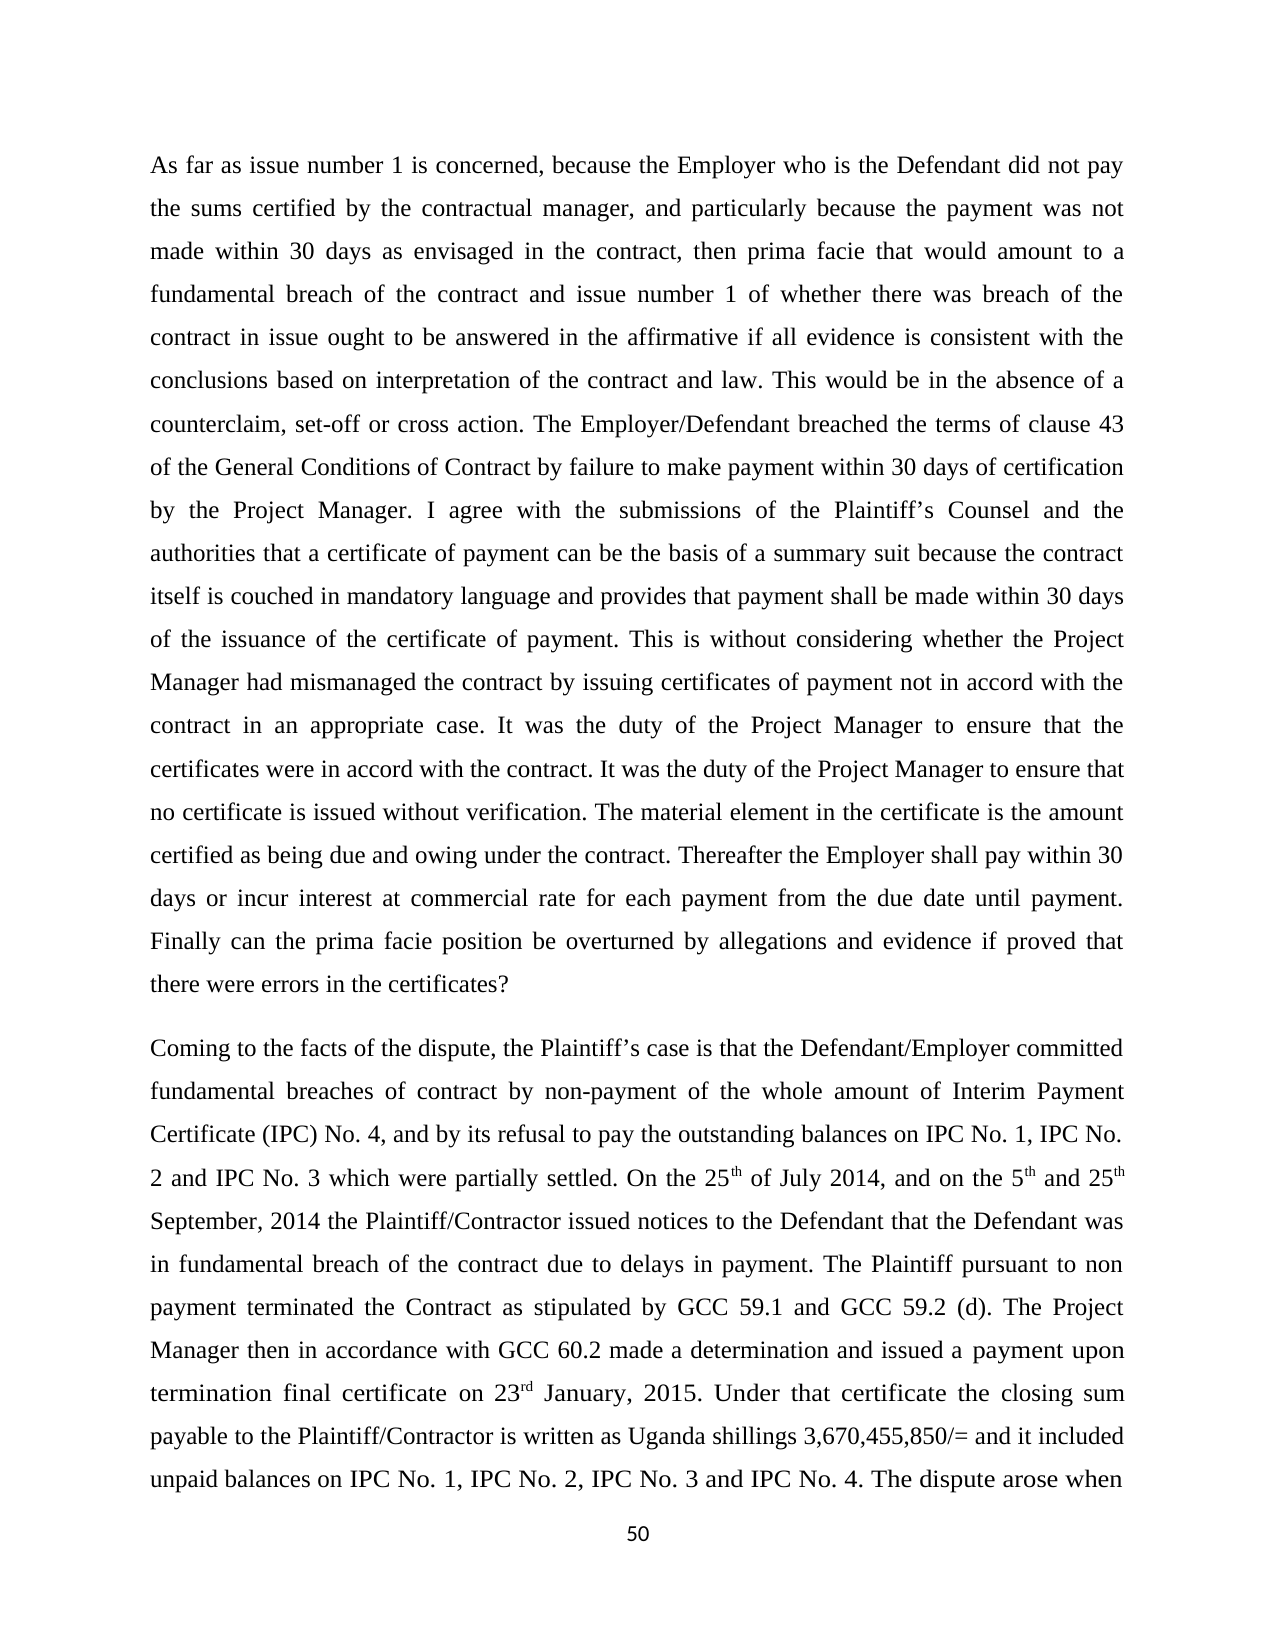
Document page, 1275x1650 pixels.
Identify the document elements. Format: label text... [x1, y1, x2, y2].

text As far as issue number 1 is concerned, because the Employer who is the Defendant did not pay the sums certified by the contractual manager, and particularly because the payment was not made within 30 days as envisaged in the contract, then prima facie that would amount to a fundamental breach of the contract and issue number 1 of whether there was breach of the contract in issue ought to be answered in the affirmative if all evidence is consistent with the conclusions based on interpretation of the contract and law. This would be in the absence of a counterclaim, set-off or cross action. The Employer/Defendant breached the terms of clause 43 of the General Conditions of Contract by failure to make payment within 30 days of certification by the Project Manager. I agree with the submissions of the Plaintiff’s Counsel and the authorities that a certificate of payment can be the basis of a summary suit because the contract itself is couched in mandatory language and provides that payment shall be made within 30 days of the issuance of the certificate of payment. This is without considering whether the Project Manager had mismanaged the contract by issuing certificates of payment not in accord with the contract in an appropriate case. It was the duty of the Project Manager to ensure that the certificates were in accord with the contract. It was the duty of the Project Manager to ensure that no certificate is issued without verification. The material element in the certificate is the amount certified as being due and owing under the contract. Thereafter the Employer shall pay within 30 days or incur interest at commercial rate for each payment from the due date until payment. Finally can the prima facie position be overturned by allegations and evidence if proved that there were errors in the certificates? [150, 150, 1125, 998]
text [150, 1033, 1125, 1493]
